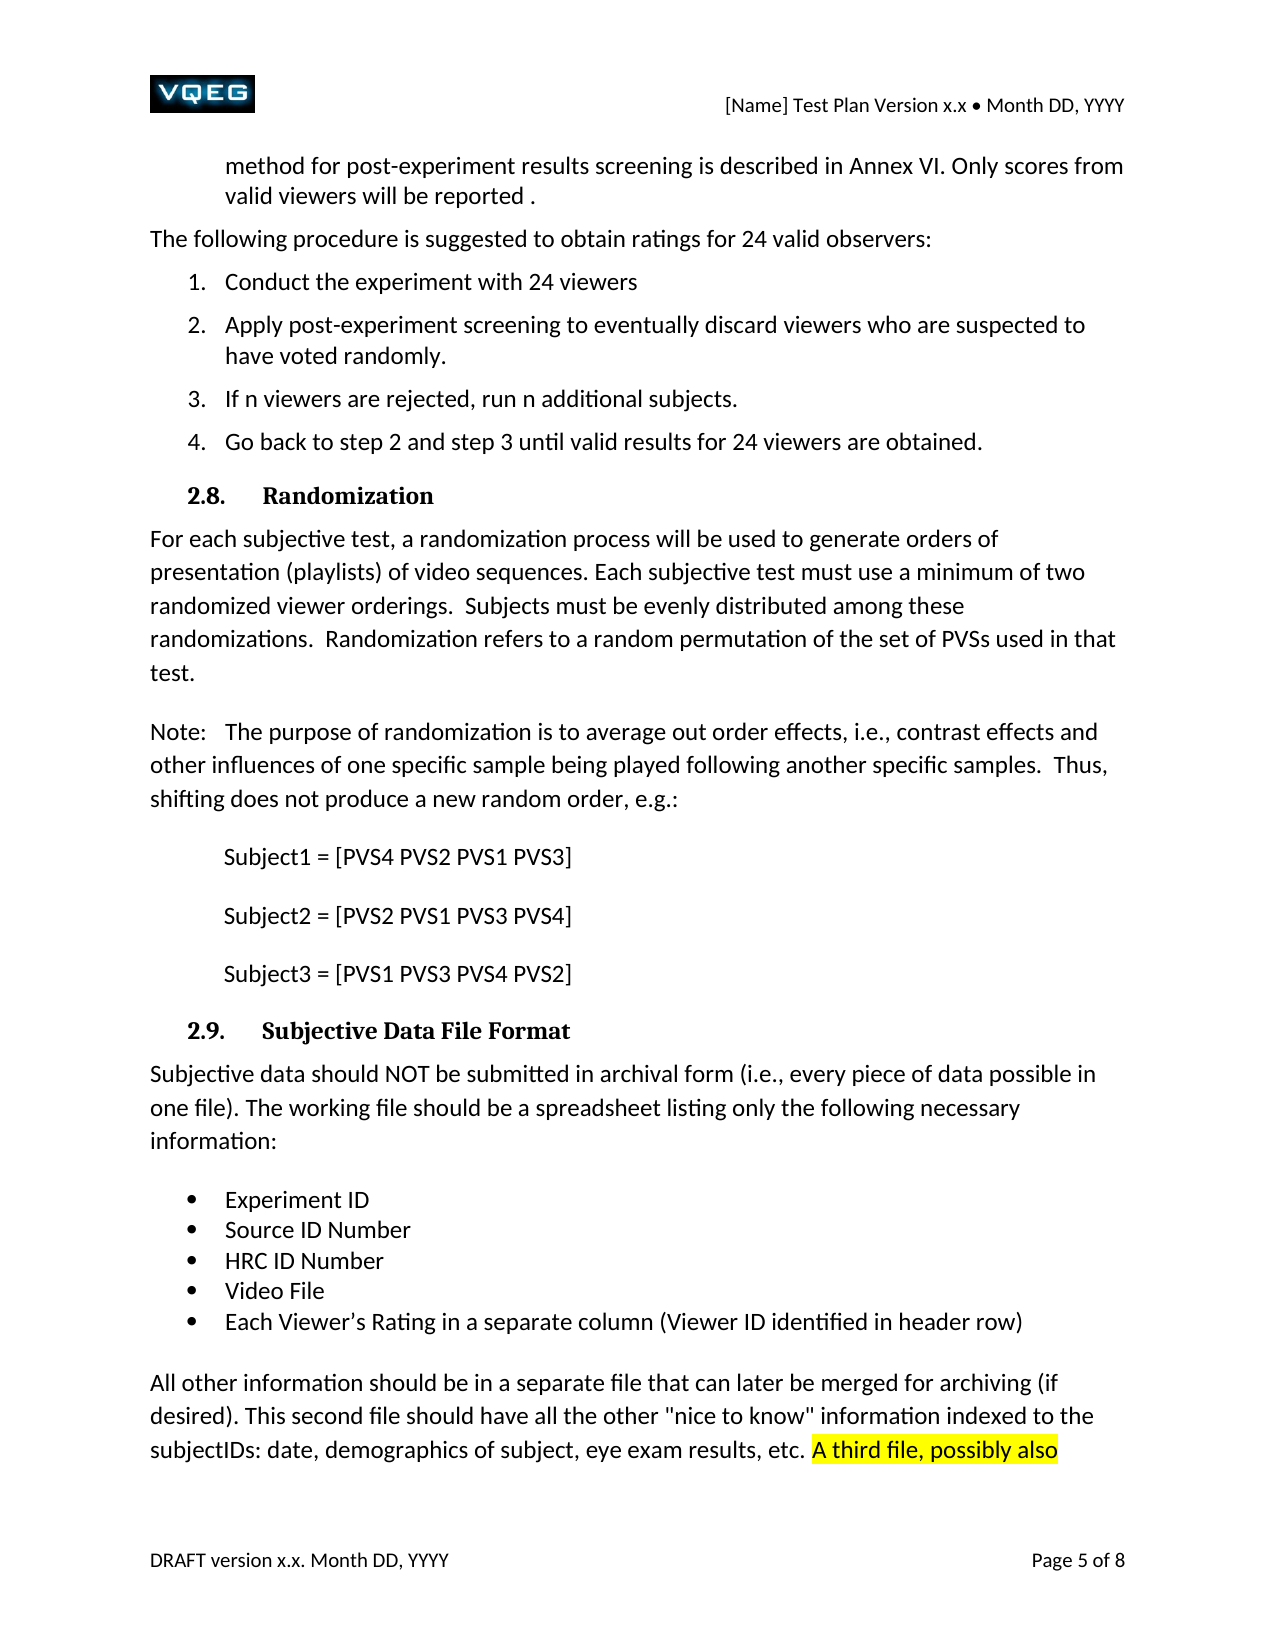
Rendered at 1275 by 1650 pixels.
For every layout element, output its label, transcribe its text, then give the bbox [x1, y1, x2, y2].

text Note: The purpose of randomization is to average out order effects, i.e., contrast effects and other influences of one specific sample being played following another specific samples. Thus, shifting does not produce a new random order, e.g.: [150, 716, 1125, 813]
list HRC ID Number [187, 1245, 1125, 1275]
text 3. If n viewers are rejected, run n additional subjects. [187, 383, 1125, 414]
text 1. Conduct the experiment with 24 viewers [187, 267, 1125, 297]
text Subject1 = [PVS4 PVS2 PVS1 PVS3] [223, 841, 1125, 872]
text Subjective data should NOT be submitted in archival form (i.e., every piece of data possible in one file). The working file should be a spreadsheet listing only the following necessary information: [150, 1058, 1125, 1156]
text Subject2 = [PVS2 PVS1 PVS3 PVS4] [223, 900, 1125, 930]
list Video File [187, 1275, 1125, 1306]
text Subject3 = [PVS1 PVS3 PVS4 PVS2] [223, 958, 1125, 989]
text For each subjective test, a randomization process will be used to generate orders of presentation (playlists) of video sequences. Each subjective test must use a minimum of two randomized viewer orderings. Subjects must be evenly distributed among these randomizations. Randomization refers to a random permutation of the set of PVSs used in that test. [150, 523, 1125, 688]
subtitle Randomization [187, 482, 1125, 510]
subtitle Subjective Data File Format [187, 1017, 1125, 1046]
list Source ID Number [187, 1214, 1125, 1245]
text The following procedure is suggested to obtain ratings for 24 valid observers: [150, 223, 1125, 254]
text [150, 1367, 1125, 1464]
text 2. Apply post-experiment screening to eventually discard viewers who are suspected to have voted randomly. [187, 309, 1125, 371]
list Experiment ID [187, 1184, 1125, 1214]
list Each Viewer’s Rating in a separate column (Viewer ID identified in header row) [187, 1306, 1125, 1336]
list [187, 150, 1125, 211]
picture [150, 75, 255, 113]
text 4. Go back to step 2 and step 3 until valid results for 24 viewers are obtained. [187, 426, 1125, 457]
